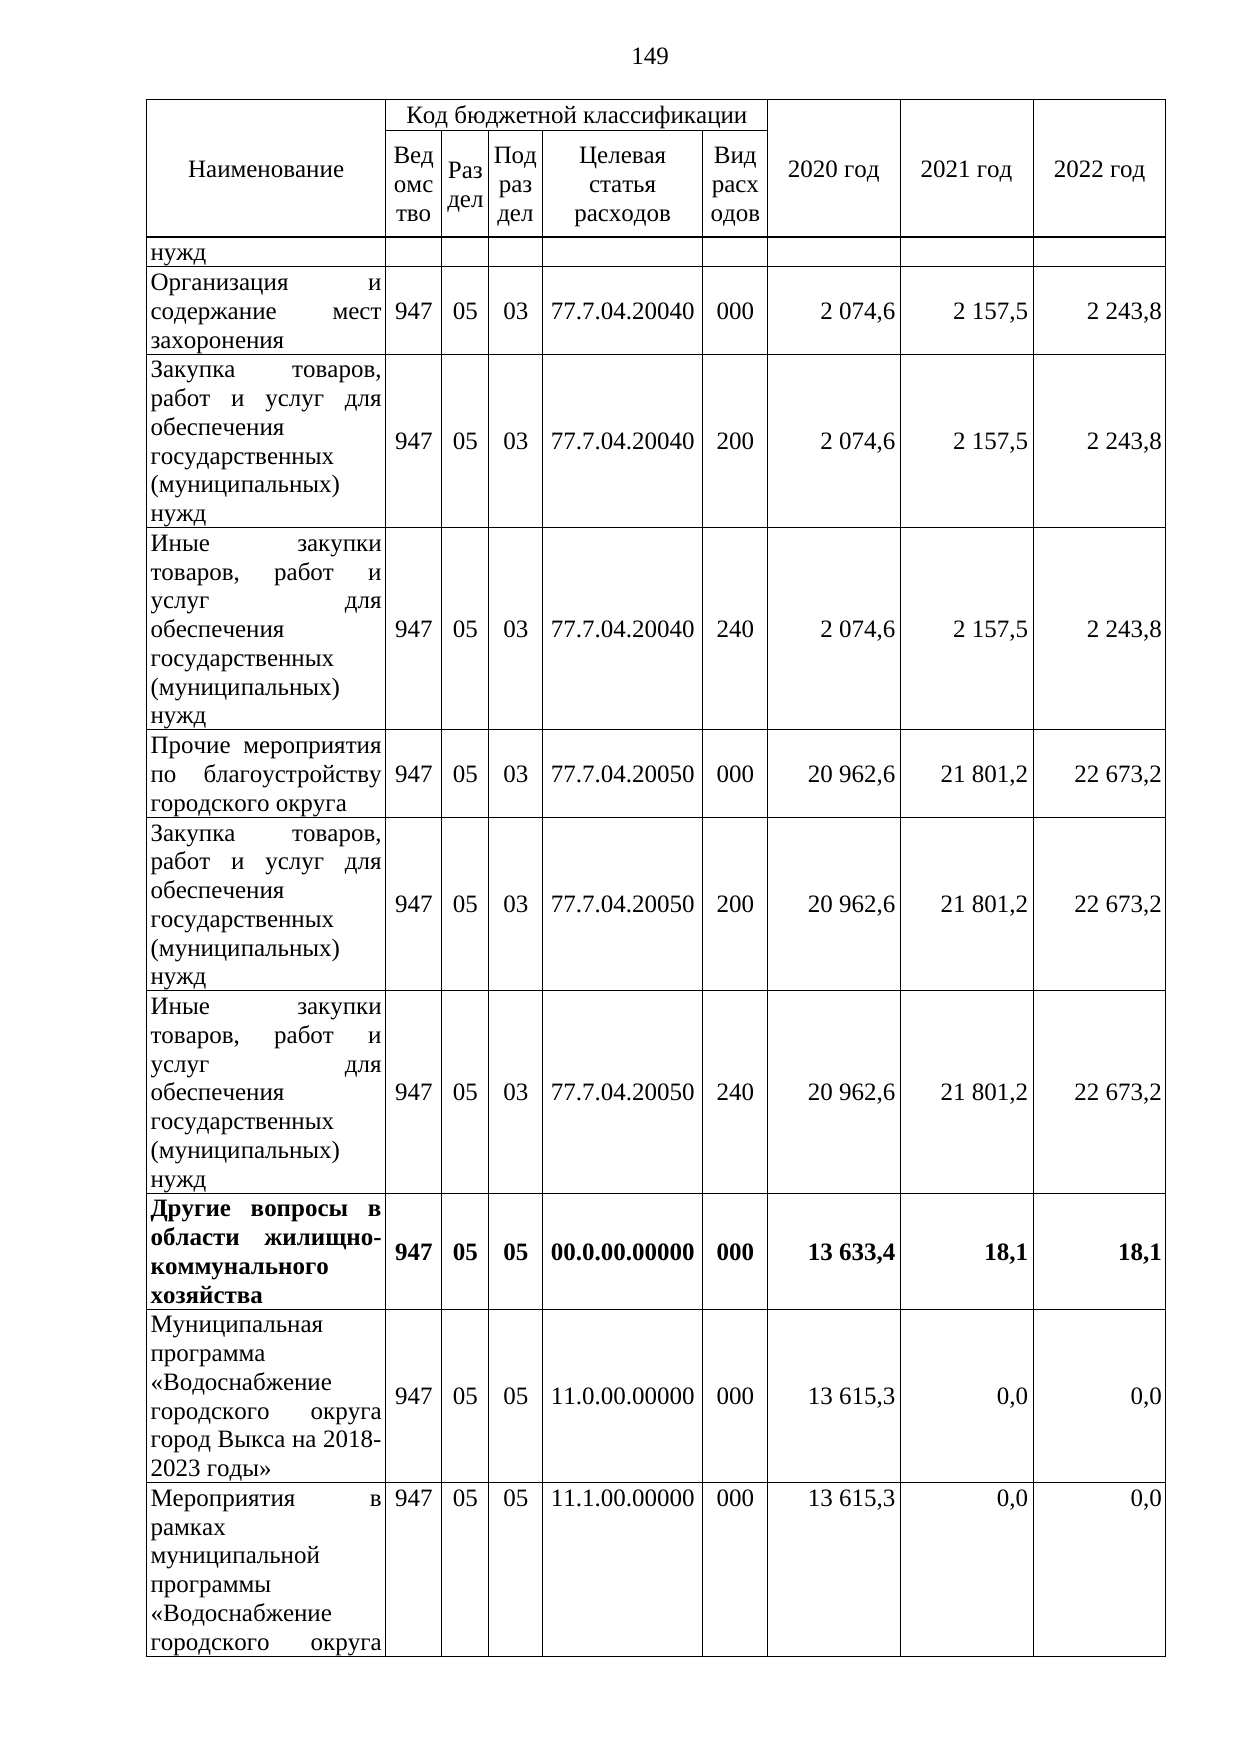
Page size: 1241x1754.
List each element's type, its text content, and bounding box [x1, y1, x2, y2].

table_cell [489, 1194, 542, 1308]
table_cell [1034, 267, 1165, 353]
table_cell Раздел [442, 131, 488, 236]
table_header Наименование [147, 100, 385, 236]
table_header 2022 год [1034, 100, 1165, 236]
table_cell Подраздел [489, 131, 542, 236]
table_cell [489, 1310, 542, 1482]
table_cell Ведомство [386, 131, 441, 236]
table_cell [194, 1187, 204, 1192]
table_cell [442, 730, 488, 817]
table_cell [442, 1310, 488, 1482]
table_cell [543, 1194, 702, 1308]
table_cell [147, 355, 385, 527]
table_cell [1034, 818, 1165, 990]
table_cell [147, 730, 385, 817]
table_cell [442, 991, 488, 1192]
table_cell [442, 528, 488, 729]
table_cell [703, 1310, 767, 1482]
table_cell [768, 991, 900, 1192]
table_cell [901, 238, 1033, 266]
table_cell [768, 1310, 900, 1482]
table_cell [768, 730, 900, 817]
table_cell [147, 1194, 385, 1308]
table_cell Целевая статья расходов [543, 131, 702, 236]
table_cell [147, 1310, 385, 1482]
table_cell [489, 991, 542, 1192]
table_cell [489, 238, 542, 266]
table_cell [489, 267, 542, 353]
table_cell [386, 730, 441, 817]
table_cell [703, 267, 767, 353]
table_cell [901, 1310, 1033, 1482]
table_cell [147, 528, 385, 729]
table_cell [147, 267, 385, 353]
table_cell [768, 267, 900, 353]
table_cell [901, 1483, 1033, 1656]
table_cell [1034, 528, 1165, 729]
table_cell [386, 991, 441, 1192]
table_cell Вид расходов [703, 131, 767, 236]
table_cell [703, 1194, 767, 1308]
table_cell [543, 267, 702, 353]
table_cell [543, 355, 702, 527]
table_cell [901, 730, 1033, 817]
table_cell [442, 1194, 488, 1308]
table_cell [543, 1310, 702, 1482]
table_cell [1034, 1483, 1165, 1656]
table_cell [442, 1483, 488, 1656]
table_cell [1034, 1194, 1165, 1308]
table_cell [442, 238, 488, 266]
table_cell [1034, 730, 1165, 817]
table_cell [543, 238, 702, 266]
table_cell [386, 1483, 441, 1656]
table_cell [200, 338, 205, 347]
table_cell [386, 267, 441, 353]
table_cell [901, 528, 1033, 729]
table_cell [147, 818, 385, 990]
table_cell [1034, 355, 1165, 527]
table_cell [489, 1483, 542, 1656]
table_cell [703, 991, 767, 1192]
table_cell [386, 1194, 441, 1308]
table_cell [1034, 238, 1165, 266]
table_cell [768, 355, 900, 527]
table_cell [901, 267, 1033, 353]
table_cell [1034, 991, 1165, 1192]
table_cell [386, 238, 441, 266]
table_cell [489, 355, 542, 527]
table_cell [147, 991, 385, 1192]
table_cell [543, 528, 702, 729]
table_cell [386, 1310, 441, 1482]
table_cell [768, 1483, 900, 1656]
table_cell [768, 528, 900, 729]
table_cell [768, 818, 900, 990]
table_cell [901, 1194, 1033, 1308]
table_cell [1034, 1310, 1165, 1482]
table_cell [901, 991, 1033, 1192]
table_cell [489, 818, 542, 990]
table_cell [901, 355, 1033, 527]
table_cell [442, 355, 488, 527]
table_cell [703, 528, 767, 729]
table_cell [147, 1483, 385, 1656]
table_header 2020 год [768, 100, 900, 236]
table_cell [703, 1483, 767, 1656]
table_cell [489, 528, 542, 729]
table_header Код бюджетной классификации [386, 100, 767, 130]
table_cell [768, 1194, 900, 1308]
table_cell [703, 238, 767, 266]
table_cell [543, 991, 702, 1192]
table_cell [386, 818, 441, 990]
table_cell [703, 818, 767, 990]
table_header 2021 год [901, 100, 1033, 236]
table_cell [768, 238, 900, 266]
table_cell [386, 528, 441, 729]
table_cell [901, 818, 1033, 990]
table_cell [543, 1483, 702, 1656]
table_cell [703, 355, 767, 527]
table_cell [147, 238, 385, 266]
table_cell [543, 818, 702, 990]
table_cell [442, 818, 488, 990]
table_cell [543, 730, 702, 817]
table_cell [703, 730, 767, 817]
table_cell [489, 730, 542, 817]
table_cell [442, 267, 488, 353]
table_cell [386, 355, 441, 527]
